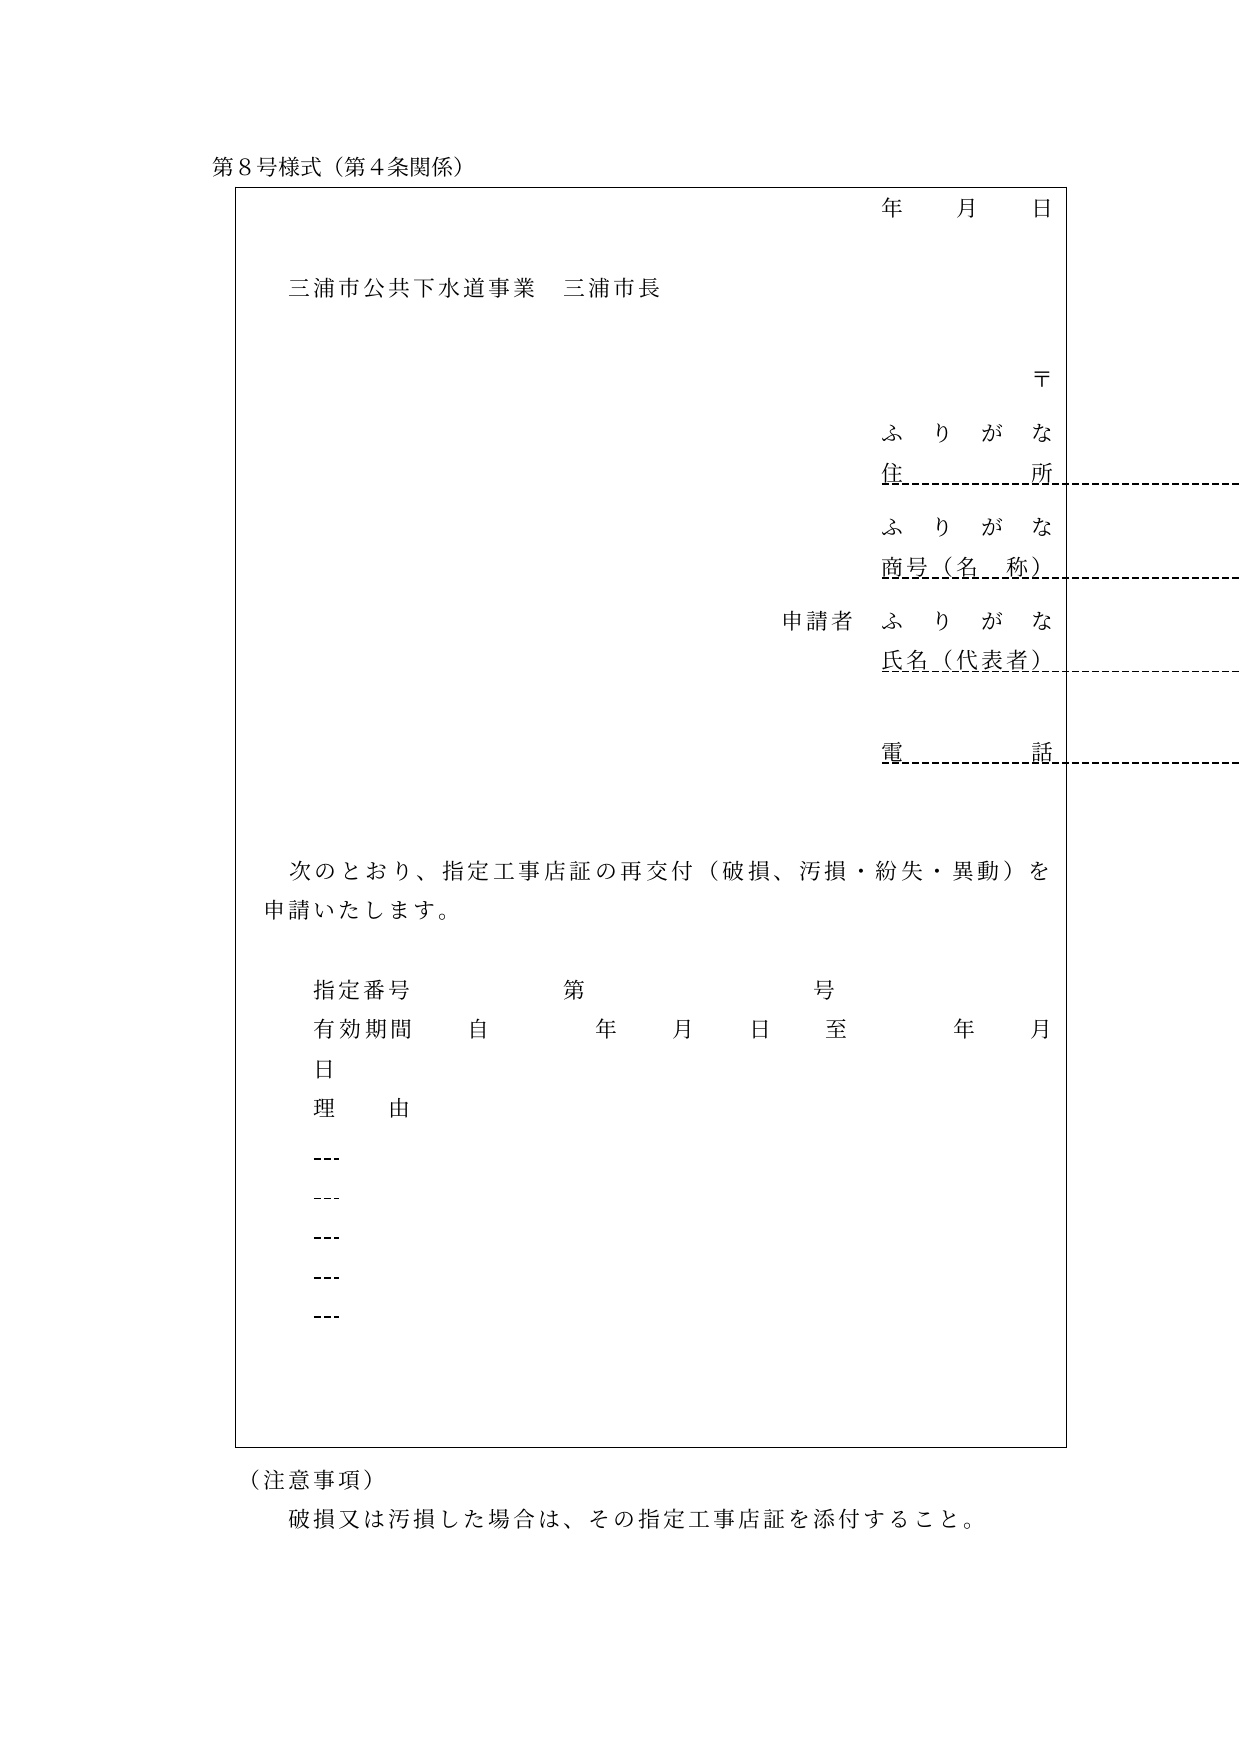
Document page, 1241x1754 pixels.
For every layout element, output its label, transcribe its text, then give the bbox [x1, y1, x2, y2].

text （注意事項） [236, 1459, 1089, 1498]
table_header 年 月 日 三浦市公共下水道事業 三浦市長 〒 ふ り が な 住 所 ふ り が な 商号（名 称） 申請者 ふ り が な 氏名（代表者） 電 話 次のとおり、指定工事店証の再交付（破損、汚損・紛失・異動）を申請いたします。 指定番号 第 号 有効期間 自 年 月 日 至 年 月 日 理 由 [236, 188, 1066, 1447]
text 破損又は汚損した場合は、その指定工事店証を添付すること。 [279, 1498, 1089, 1538]
